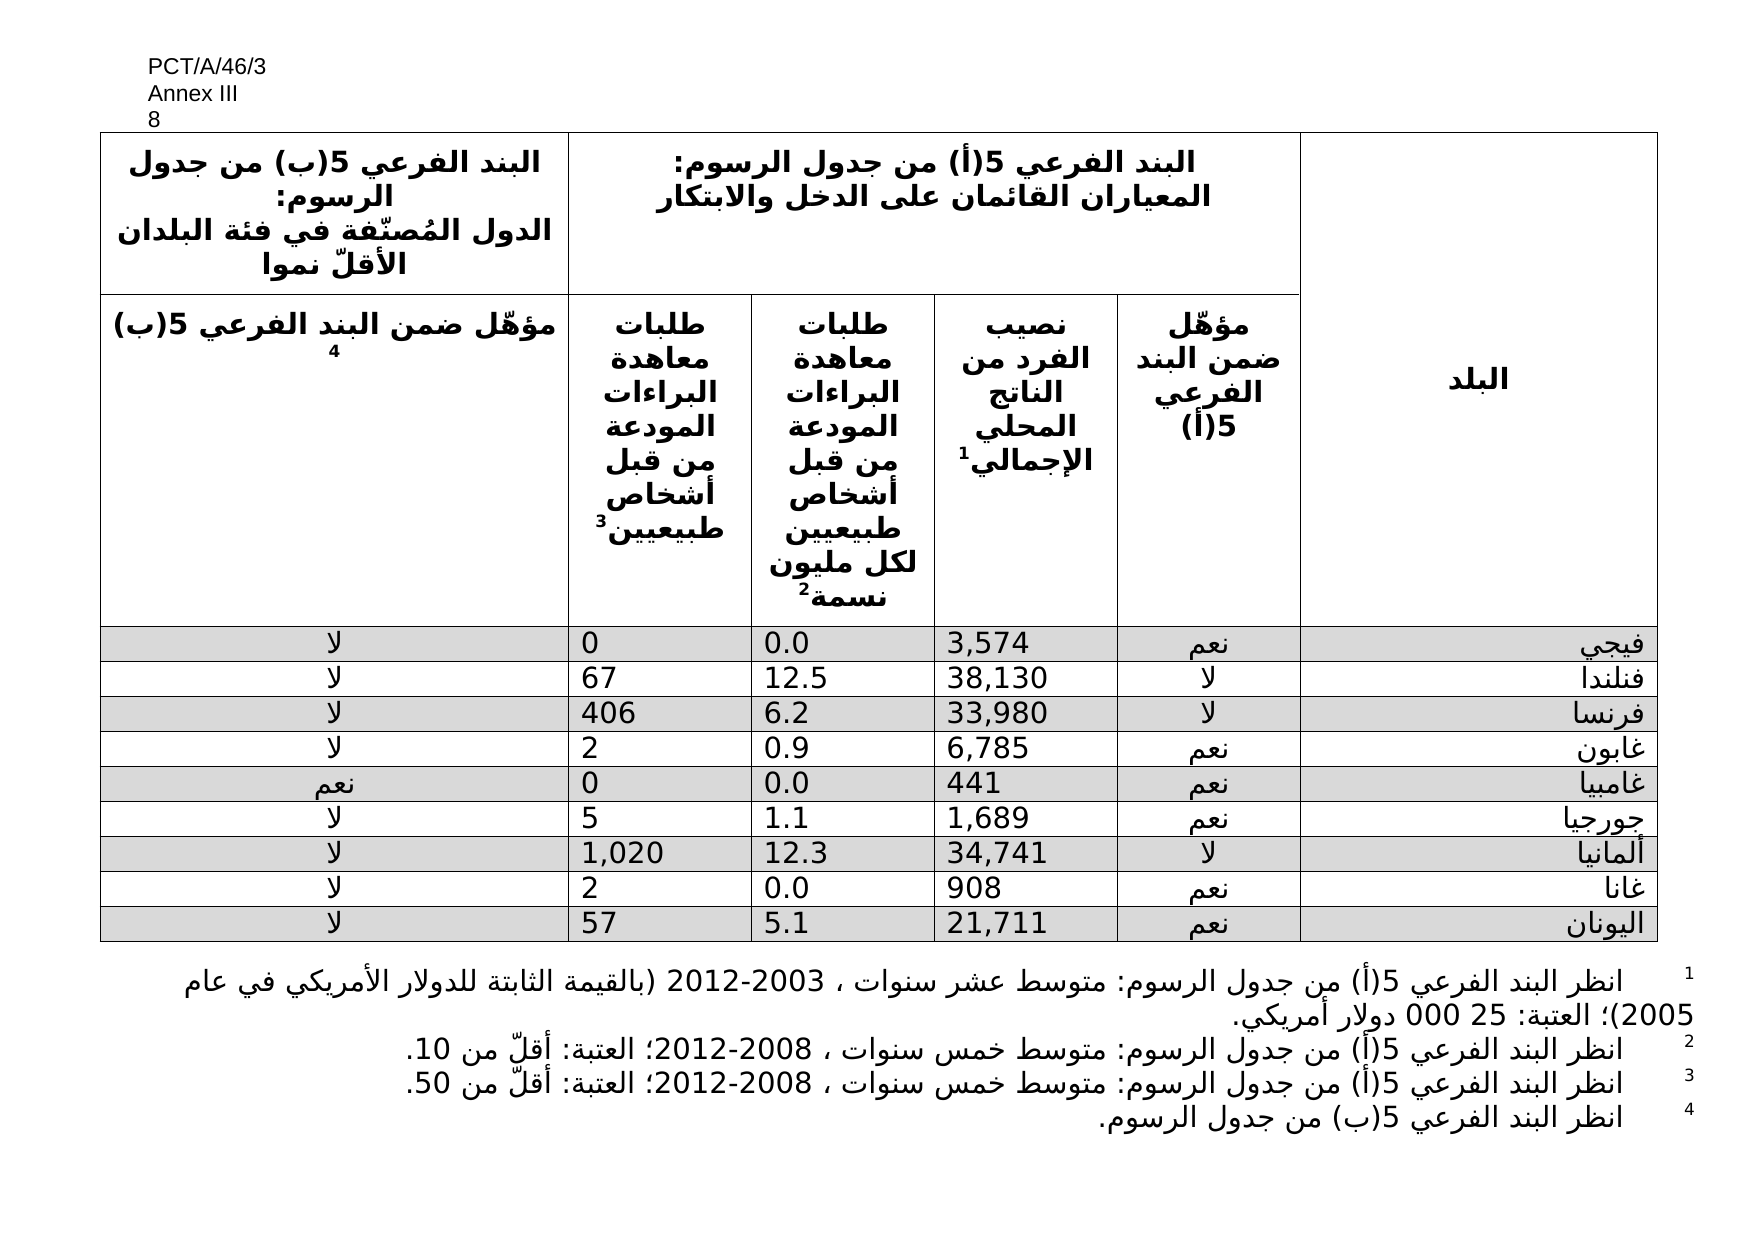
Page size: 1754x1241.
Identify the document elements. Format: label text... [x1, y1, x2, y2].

table_cell غانا [1301, 872, 1657, 906]
table_cell 2 [569, 872, 751, 906]
table_cell 1,020 [569, 837, 751, 871]
table_cell نصيب الفرد من الناتج المحلي الإجمالي1 [935, 295, 1117, 626]
table_cell لا [101, 662, 568, 696]
table_cell مؤهّل ضمن البند الفرعي 5(ب)4 [101, 295, 568, 626]
table_cell 5.1 [752, 907, 934, 941]
table_cell لا [101, 627, 568, 661]
table_cell نعم [1118, 627, 1300, 661]
table_cell 0 [569, 627, 751, 661]
table_cell 0 [569, 767, 751, 801]
table_cell اليونان [1301, 907, 1657, 941]
table_cell لا [101, 802, 568, 836]
table_cell 12.3 [752, 837, 934, 871]
table_cell 6.2 [752, 697, 934, 731]
table_cell نعم [1118, 767, 1300, 801]
table_cell غابون [1301, 732, 1657, 766]
table_cell 1,689 [935, 802, 1117, 836]
table_cell 0.0 [752, 767, 934, 801]
table_cell نعم [101, 767, 568, 801]
table_cell مؤهّل ضمن البند الفرعي 5(أ) [1118, 294, 1300, 626]
table_cell 2 [569, 732, 751, 766]
table_cell فيجي [1301, 627, 1657, 661]
table_cell طلبات معاهدة البراءات المودعة من قبل أشخاص طبيعيين لكل مليون نسمة2 [752, 295, 934, 626]
table_cell 908 [935, 872, 1117, 906]
table_cell لا [101, 872, 568, 906]
table_cell لا [1118, 662, 1300, 696]
table_cell 3,574 [935, 627, 1117, 661]
table_cell طلبات معاهدة البراءات المودعة من قبل أشخاص طبيعيين3 [569, 295, 751, 626]
table_cell 0.9 [752, 732, 934, 766]
table_cell 33,980 [935, 697, 1117, 731]
table_cell لا [101, 907, 568, 941]
table_cell 0.0 [752, 627, 934, 661]
table_cell لا [1118, 837, 1300, 871]
table_cell فنلندا [1301, 662, 1657, 696]
table_cell 67 [569, 662, 751, 696]
table_cell نعم [1118, 732, 1300, 766]
table_header البند الفرعي 5(ب) من جدول الرسوم: الدول المُصنّفة في فئة البلدان الأقلّ نموا [101, 133, 568, 294]
table_cell نعم [1118, 907, 1300, 941]
table_cell 12.5 [752, 662, 934, 696]
table_cell 38,130 [935, 662, 1117, 696]
table_cell 1.1 [752, 802, 934, 836]
table_cell 5 [569, 802, 751, 836]
table_cell نعم [1118, 802, 1300, 836]
table_cell لا [1118, 697, 1300, 731]
table_cell لا [101, 837, 568, 871]
table_cell 57 [569, 907, 751, 941]
table_cell 21,711 [935, 907, 1117, 941]
table_cell 406 [569, 697, 751, 731]
table_cell 0.0 [752, 872, 934, 906]
table_cell 34,741 [935, 837, 1117, 871]
table_cell لا [101, 697, 568, 731]
table_cell ألمانيا [1301, 837, 1657, 871]
table_cell لا [101, 732, 568, 766]
table_cell نعم [1118, 872, 1300, 906]
table_header البند الفرعي 5(أ) من جدول الرسوم: المعياران القائمان على الدخل والابتكار [569, 133, 1300, 294]
table_cell غامبيا [1301, 767, 1657, 801]
table_cell 441 [935, 767, 1117, 801]
table_header البلد [1301, 133, 1657, 626]
table_cell 6,785 [935, 732, 1117, 766]
table_cell جورجيا [1301, 802, 1657, 836]
table_cell فرنسا [1301, 697, 1657, 731]
